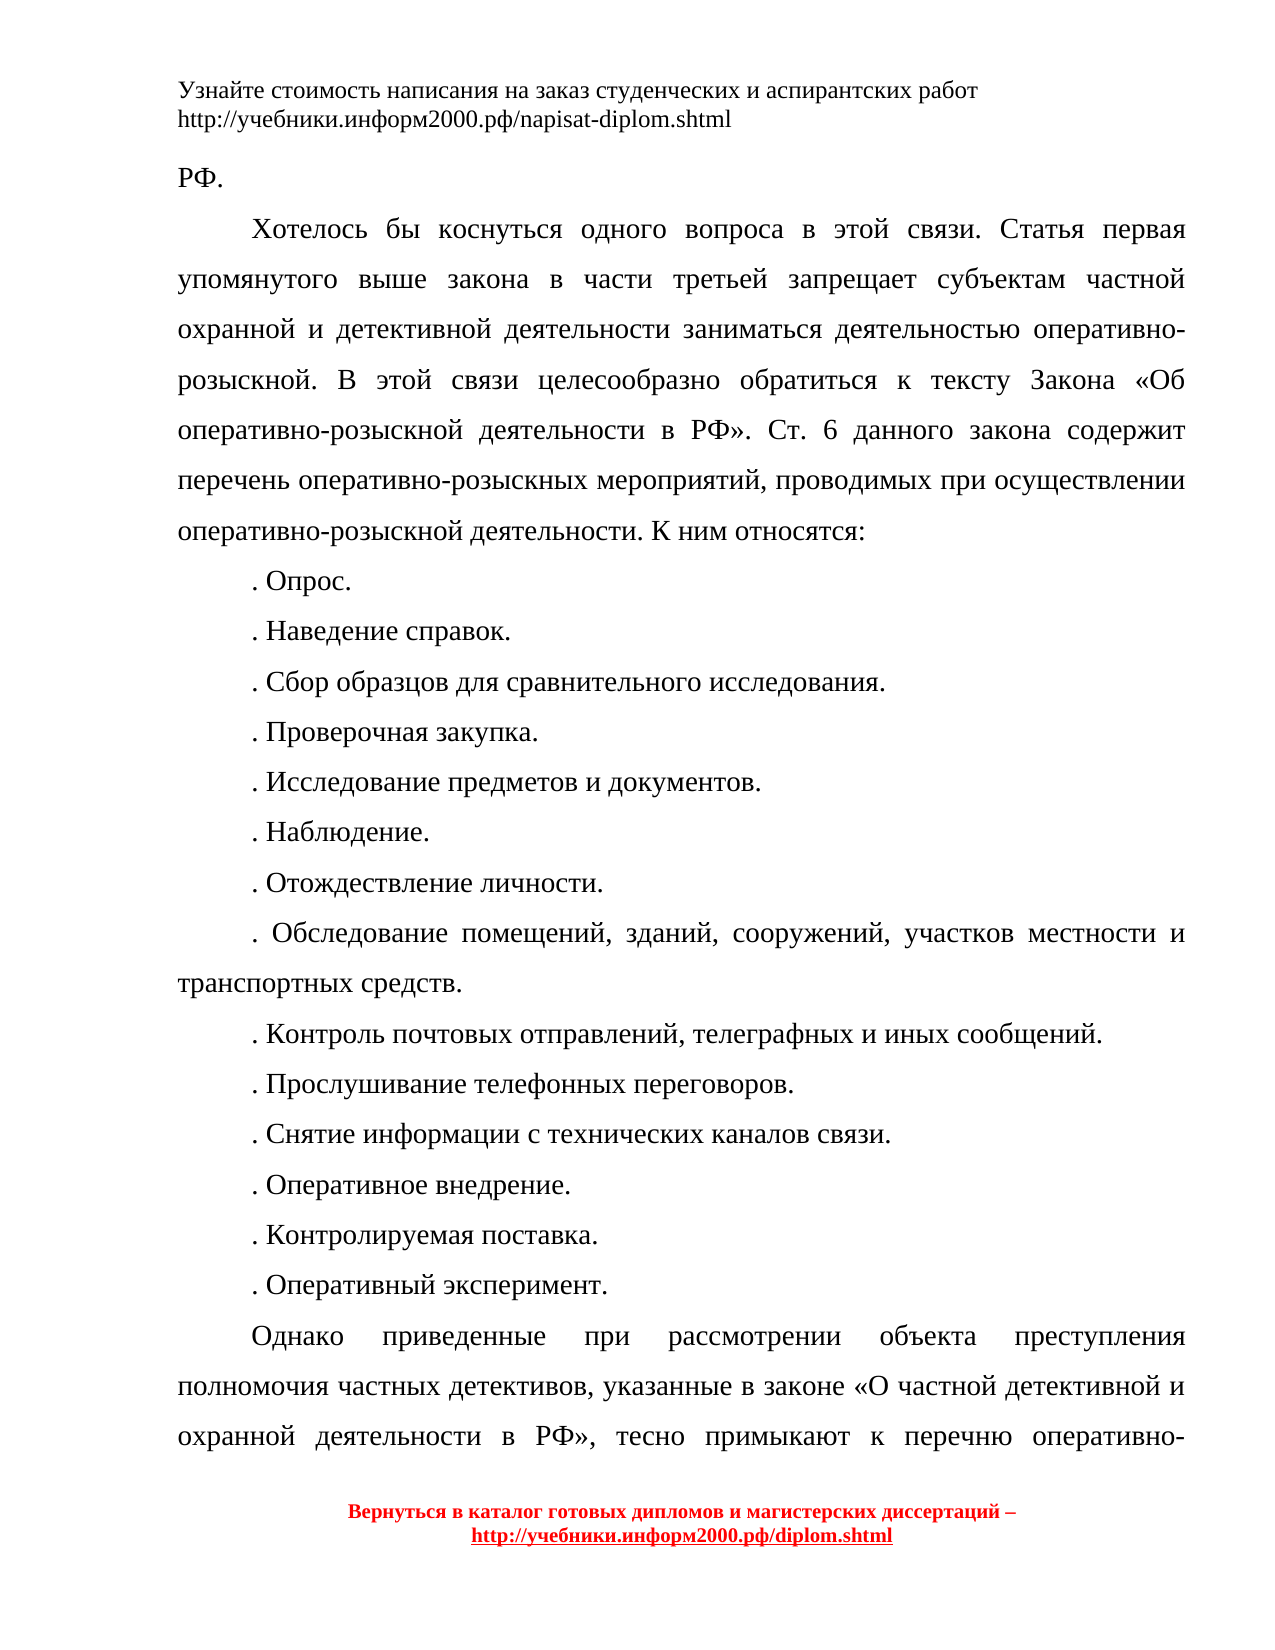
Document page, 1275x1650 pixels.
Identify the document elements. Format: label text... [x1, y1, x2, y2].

text . Отождествление личности. [177, 865, 1186, 898]
text . Контроль почтовых отправлений, телеграфных и иных сообщений. [177, 1016, 1186, 1049]
text . Снятие информации с технических каналов связи. [177, 1116, 1186, 1150]
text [177, 1318, 1186, 1452]
text . Проверочная закупка. [177, 714, 1186, 747]
text . Наблюдение. [177, 814, 1186, 848]
text . Оперативное внедрение. [177, 1167, 1186, 1200]
text . Опрос. [177, 563, 1186, 597]
text . Контролируемая поставка. [177, 1217, 1186, 1251]
text . Наведение справок. [177, 613, 1186, 647]
text . Сбор образцов для сравнительного исследования. [177, 664, 1186, 697]
text . Обследование помещений, зданий, сооружений, участков местности и транспортных средств. [177, 915, 1186, 999]
text Хотелось бы коснуться одного вопроса в этой связи. Статья первая упомянутого выше закона в части третьей запрещает субъектам частной охранной и детективной деятельности заниматься деятельностью оперативно-розыскной. В этой связи целесообразно обратиться к тексту Закона «Об оперативно-розыскной деятельности в РФ». Ст. 6 данного закона содержит перечень оперативно-розыскных мероприятий, проводимых при осуществлении оперативно-розыскной деятельности. К ним относятся: [177, 211, 1186, 546]
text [177, 161, 1186, 194]
text . Оперативный эксперимент. [177, 1267, 1186, 1301]
text . Прослушивание телефонных переговоров. [177, 1066, 1186, 1100]
text . Исследование предметов и документов. [177, 764, 1186, 798]
